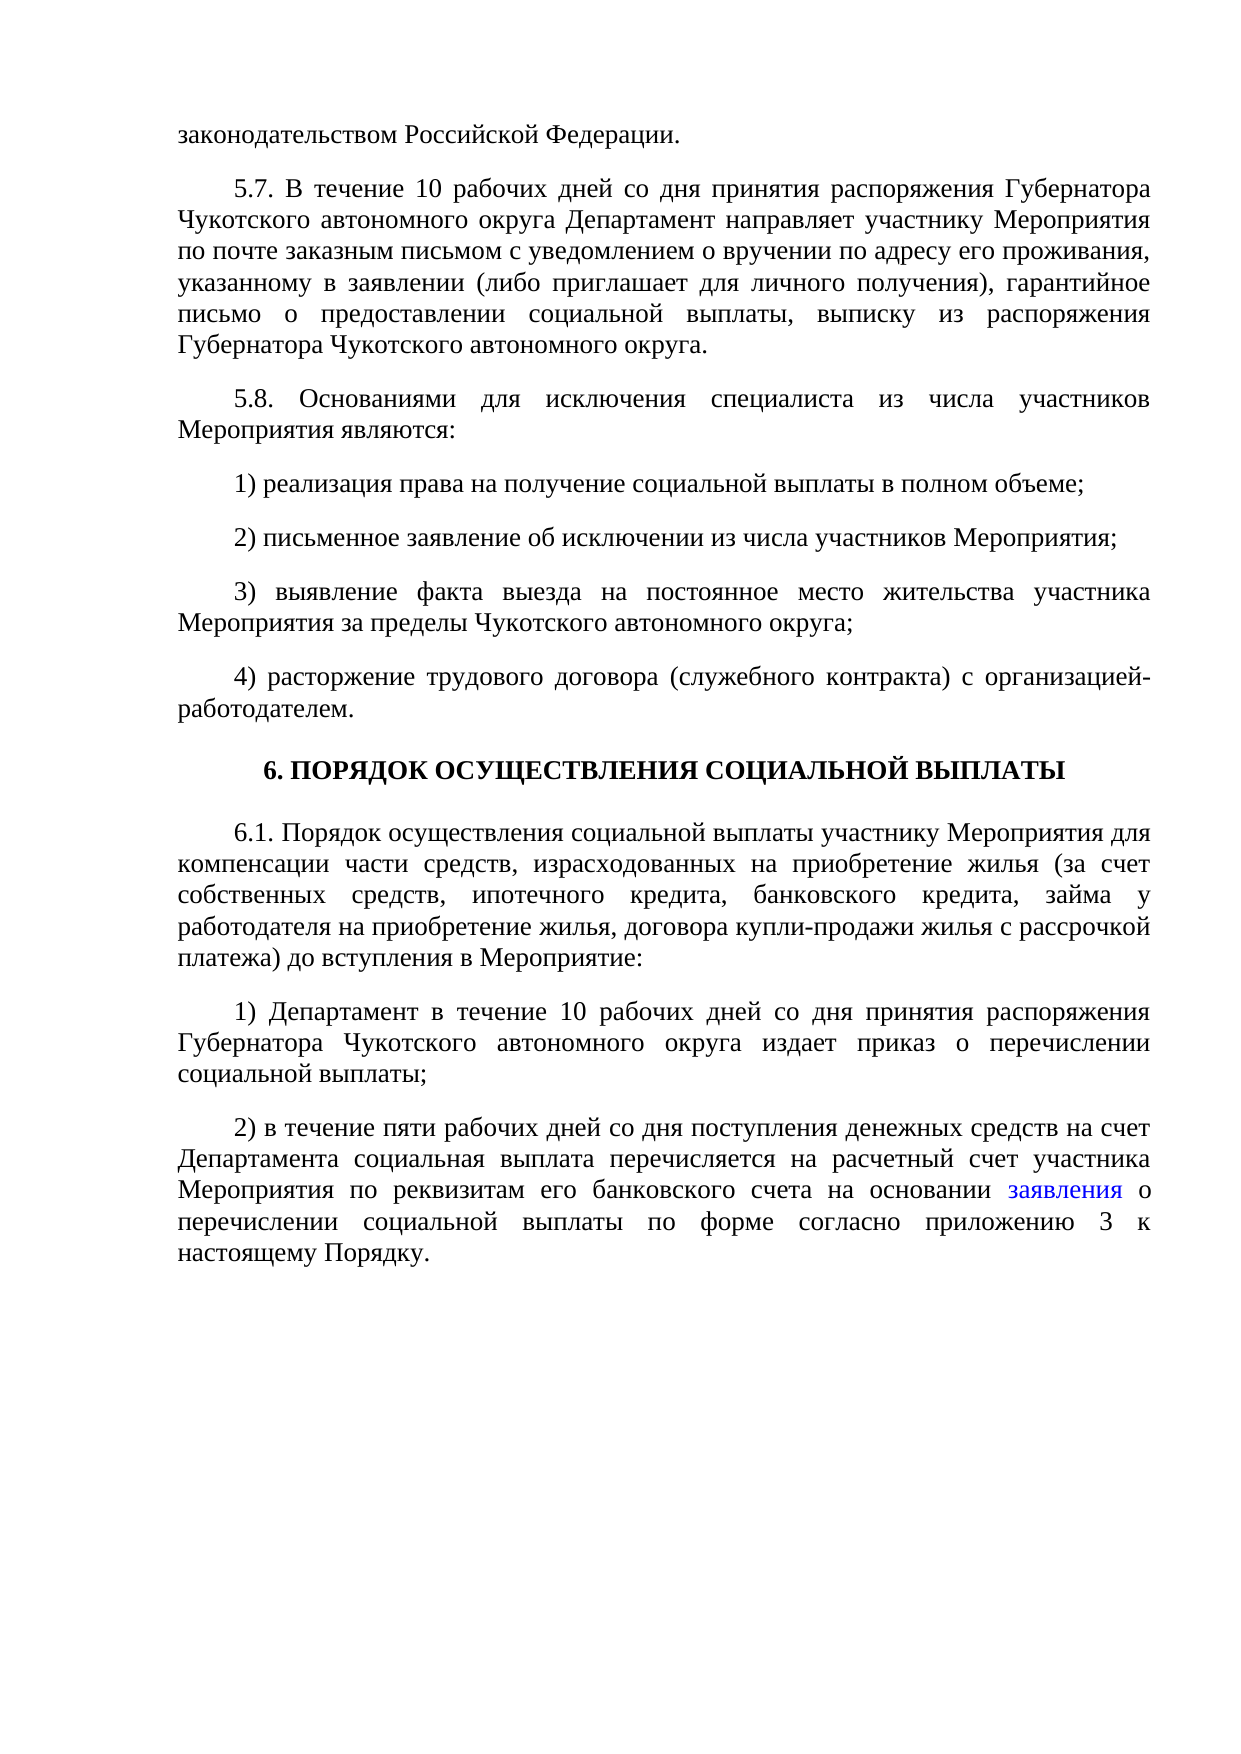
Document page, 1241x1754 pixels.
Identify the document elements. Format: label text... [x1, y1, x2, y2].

text 6.1. Порядок осуществления социальной выплаты участнику Мероприятия для компенсации части средств, израсходованных на приобретение жилья (за счет собственных средств, ипотечного кредита, банковского кредита, займа у работодателя на приобретение жилья, договора купли-продажи жилья с рассрочкой платежа) до вступления в Мероприятие: [177, 816, 1152, 972]
text 2) в течение пяти рабочих дней со дня поступления денежных средств на счет Департамента социальная выплата перечисляется на расчетный счет участника Мероприятия по реквизитам его банковского счета на основании заявления о перечислении социальной выплаты по форме согласно приложению 3 к настоящему Порядку. [177, 1111, 1152, 1267]
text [177, 118, 1152, 149]
text 1) реализация права на получение социальной выплаты в полном объеме; [177, 467, 1152, 498]
text 2) письменное заявление об исключении из числа участников Мероприятия; [177, 521, 1152, 552]
text 1) Департамент в течение 10 рабочих дней со дня принятия распоряжения Губернатора Чукотского автономного округа издает приказ о перечислении социальной выплаты; [177, 995, 1152, 1088]
text 5.7. В течение 10 рабочих дней со дня принятия распоряжения Губернатора Чукотского автономного округа Департамент направляет участнику Мероприятия по почте заказным письмом с уведомлением о вручении по адресу его проживания, указанному в заявлении (либо приглашает для личного получения), гарантийное письмо о предоставлении социальной выплаты, выписку из распоряжения Губернатора Чукотского автономного округа. [177, 172, 1152, 359]
text 5.8. Основаниями для исключения специалиста из числа участников Мероприятия являются: [177, 382, 1152, 444]
text 4) расторжение трудового договора (служебного контракта) с организацией-работодателем. [177, 661, 1152, 723]
title 6. ПОРЯДОК ОСУЩЕСТВЛЕНИЯ СОЦИАЛЬНОЙ ВЫПЛАТЫ [177, 754, 1152, 785]
text 3) выявление факта выезда на постоянное место жительства участника Мероприятия за пределы Чукотского автономного округа; [177, 575, 1152, 638]
